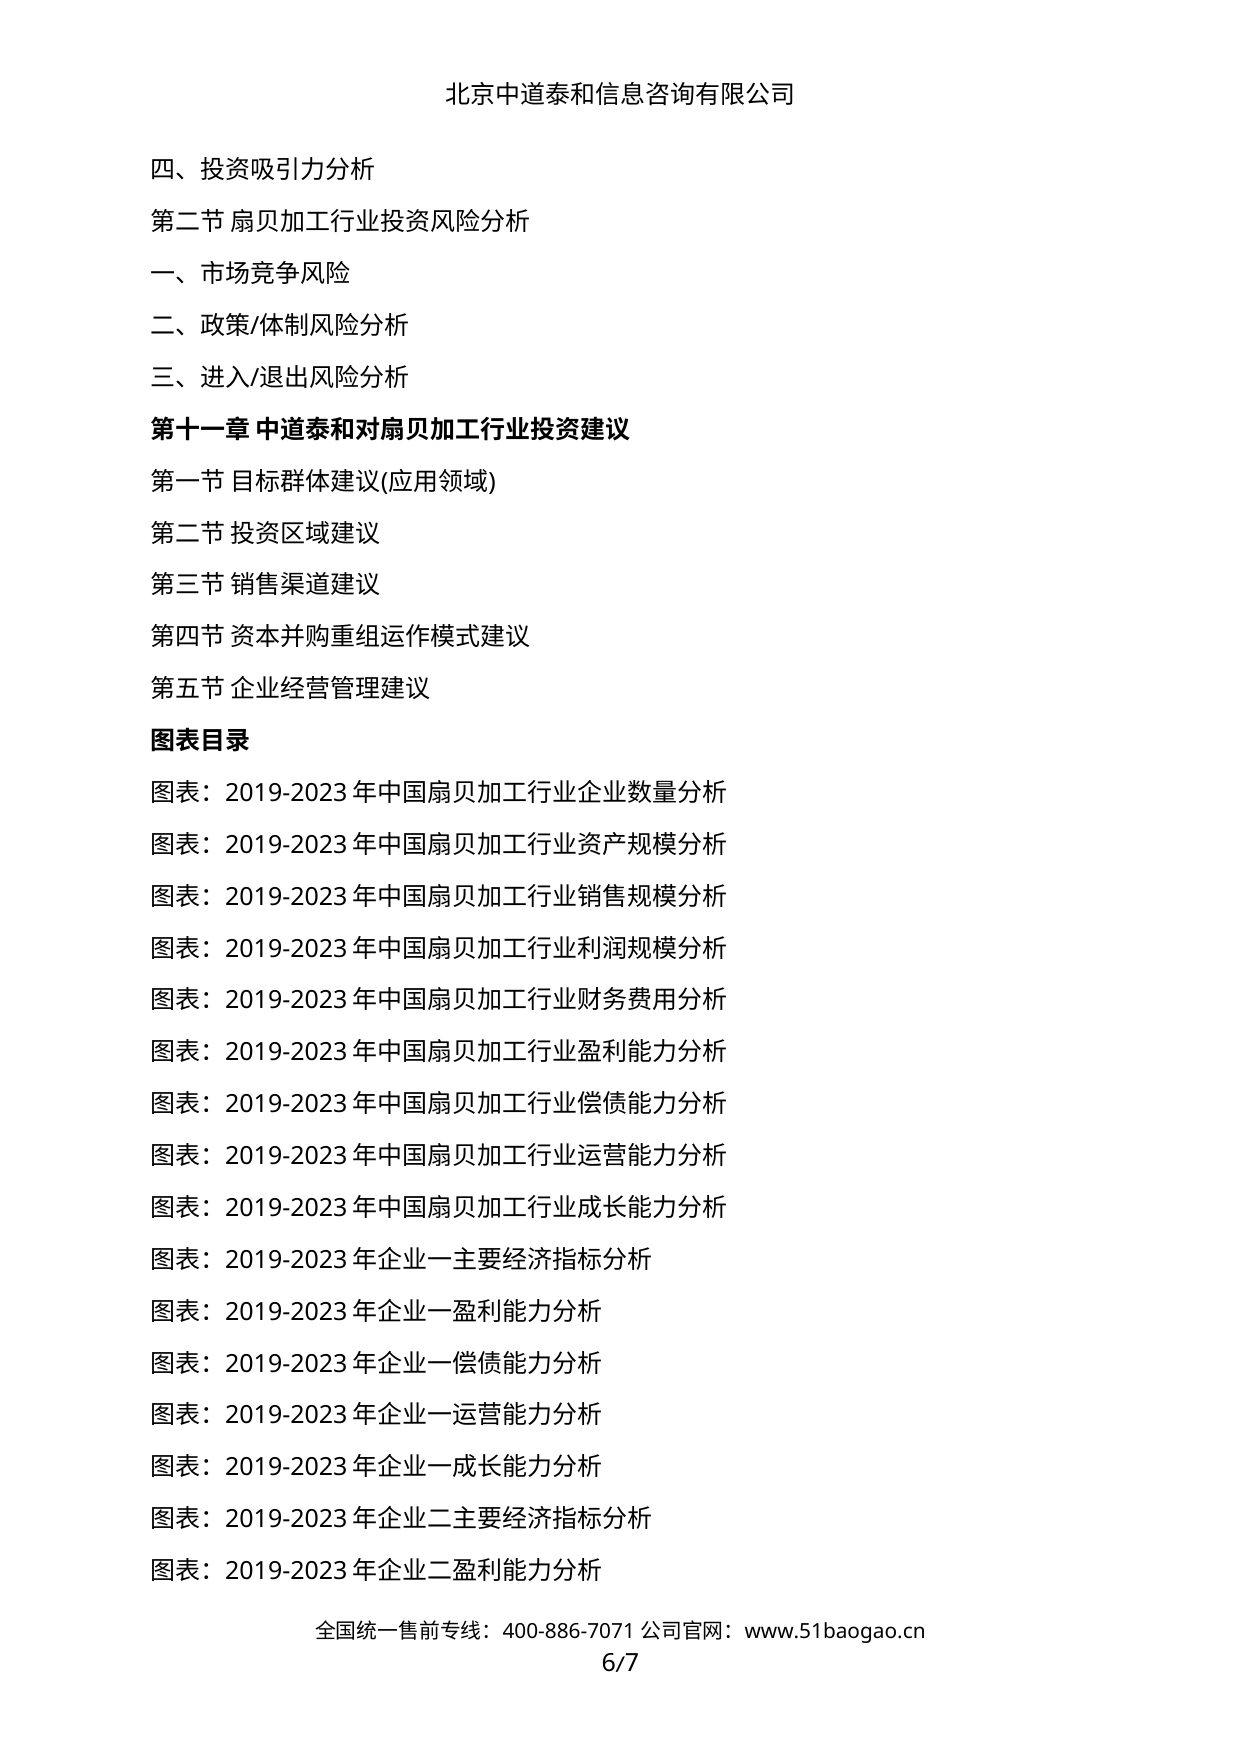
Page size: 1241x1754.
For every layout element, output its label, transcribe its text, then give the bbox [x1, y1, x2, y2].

text 图表：2019-2023年中国扇贝加工行业偿债能力分析 [150, 1084, 1090, 1120]
text 三、进入/退出风险分析 [150, 357, 1090, 394]
text 一、市场竞争风险 [150, 254, 1090, 290]
text 图表目录 [150, 721, 1090, 757]
text 图表：2019-2023年企业二盈利能力分析 [150, 1551, 1090, 1587]
text 第五节 企业经营管理建议 [150, 669, 1090, 705]
text 图表：2019-2023年企业一偿债能力分析 [150, 1343, 1090, 1379]
text 图表：2019-2023年中国扇贝加工行业利润规模分析 [150, 928, 1090, 964]
text 图表：2019-2023年中国扇贝加工行业盈利能力分析 [150, 1032, 1090, 1068]
text 二、政策/体制风险分析 [150, 306, 1090, 342]
text 图表：2019-2023年中国扇贝加工行业运营能力分析 [150, 1136, 1090, 1172]
text 图表：2019-2023年中国扇贝加工行业财务费用分析 [150, 980, 1090, 1016]
text 图表：2019-2023年企业一盈利能力分析 [150, 1291, 1090, 1327]
text 图表：2019-2023年企业二主要经济指标分析 [150, 1499, 1090, 1535]
text 图表：2019-2023年中国扇贝加工行业企业数量分析 [150, 772, 1090, 809]
text 第二节 扇贝加工行业投资风险分析 [150, 202, 1090, 238]
text 图表：2019-2023年企业一成长能力分析 [150, 1447, 1090, 1483]
text 第一节 目标群体建议(应用领域) [150, 461, 1090, 497]
text 图表：2019-2023年企业一运营能力分析 [150, 1395, 1090, 1431]
text 第二节 投资区域建议 [150, 513, 1090, 549]
text 图表：2019-2023年中国扇贝加工行业资产规模分析 [150, 824, 1090, 861]
text 第十一章 中道泰和对扇贝加工行业投资建议 [150, 409, 1090, 446]
text 图表：2019-2023年企业一主要经济指标分析 [150, 1239, 1090, 1276]
text 图表：2019-2023年中国扇贝加工行业销售规模分析 [150, 876, 1090, 912]
text 四、投资吸引力分析 [150, 150, 1090, 186]
text 第四节 资本并购重组运作模式建议 [150, 617, 1090, 653]
text 图表：2019-2023年中国扇贝加工行业成长能力分析 [150, 1187, 1090, 1224]
text 第三节 销售渠道建议 [150, 565, 1090, 601]
